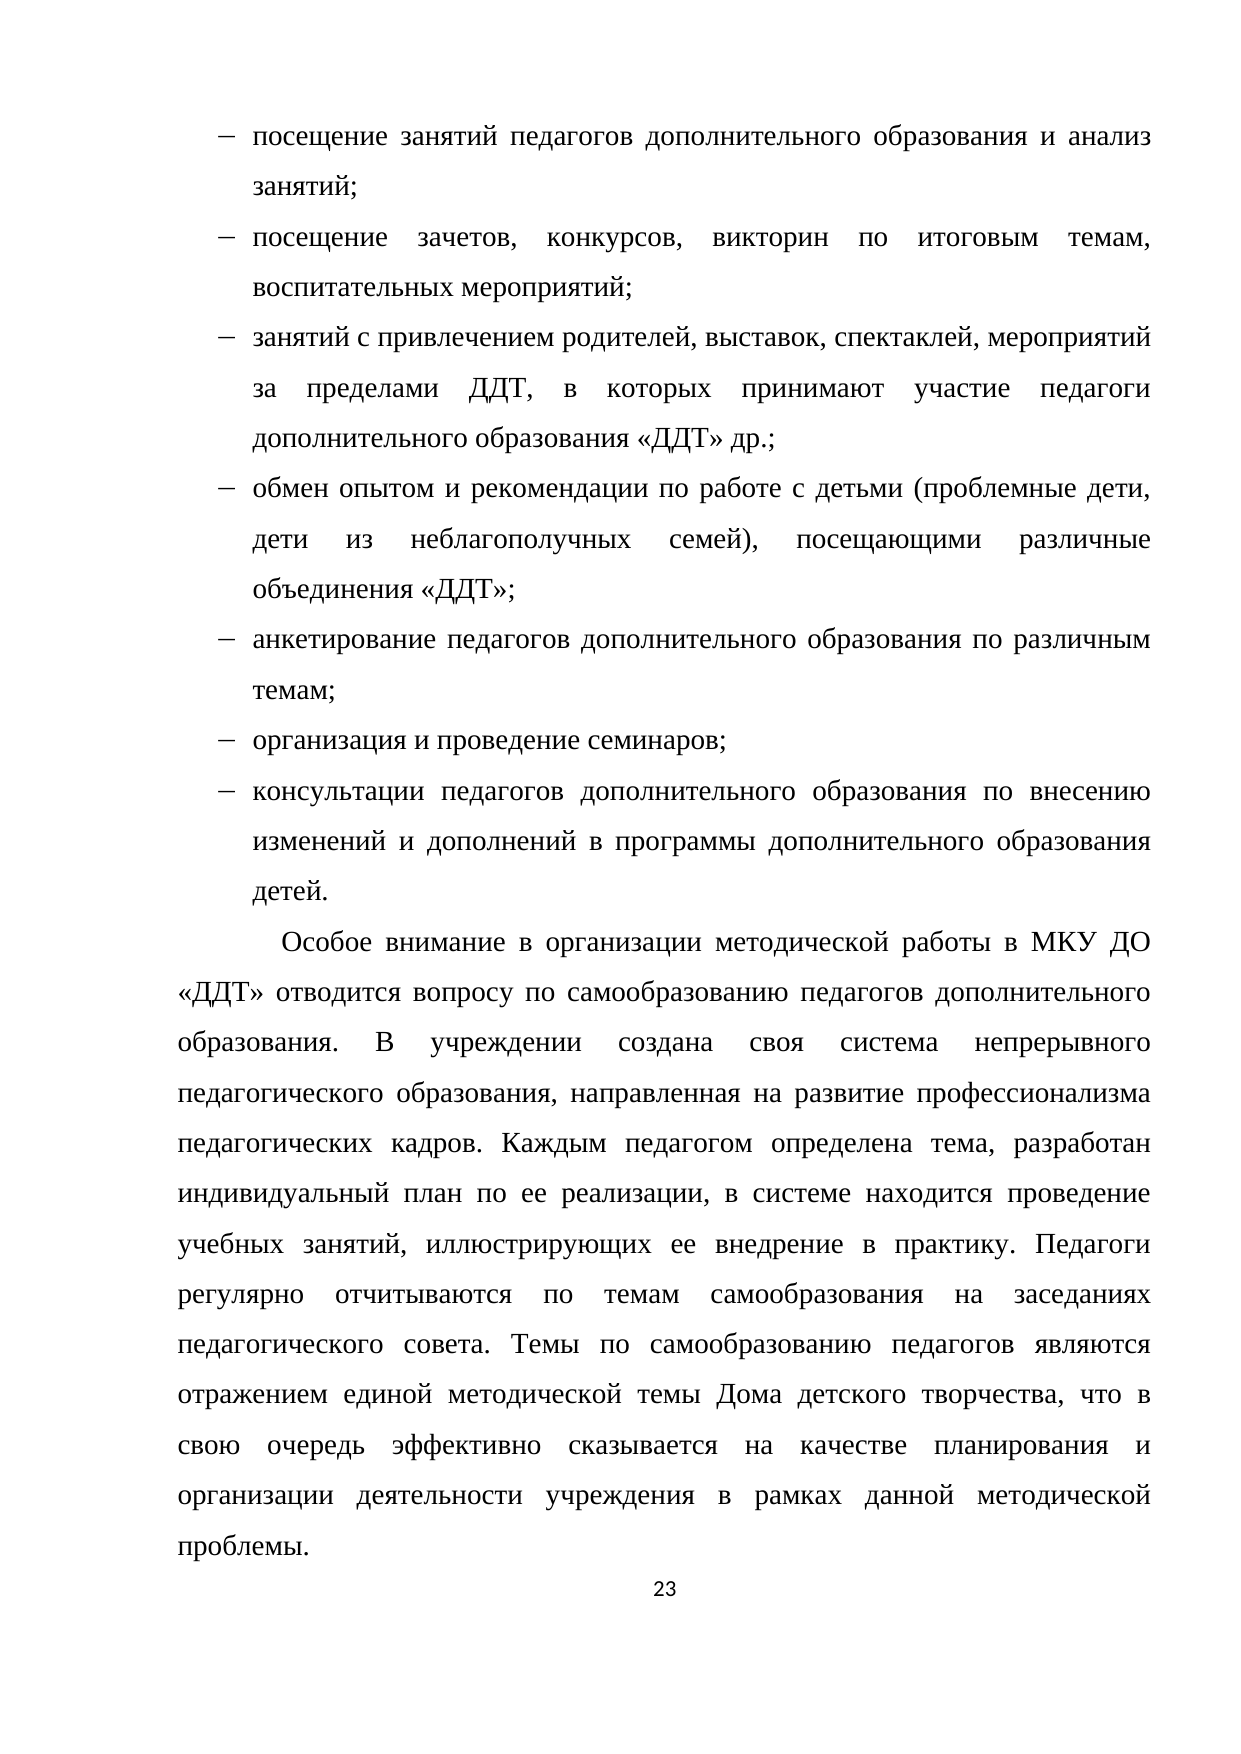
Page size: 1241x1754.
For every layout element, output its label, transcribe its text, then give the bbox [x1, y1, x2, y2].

text Особое внимание в организации методической работы в МКУ ДО «ДДТ» отводится вопросу по самообразованию педагогов дополнительного образования. В учреждении создана своя система непрерывного педагогического образования, направленная на развитие профессионализма педагогических кадров. Каждым педагогом определена тема, разработан индивидуальный план по ее реализации, в системе находится проведение учебных занятий, иллюстрирующих ее внедрение в практику. Педагоги регулярно отчитываются по темам самообразования на заседаниях педагогического совета. Темы по самообразованию педагогов являются отражением единой методической темы Дома детского творчества, что в свою очередь эффективно сказывается на качестве планирования и организации деятельности учреждения в рамках данной методической проблемы. [177, 924, 1152, 1561]
list анкетирование педагогов дополнительного образования по различным темам; [215, 622, 1152, 706]
list организация и проведение семинаров; [215, 722, 1152, 756]
list посещение зачетов, конкурсов, викторин по итоговым темам, воспитательных мероприятий; [215, 219, 1152, 303]
list обмен опытом и рекомендации по работе с детьми (проблемные дети, дети из неблагополучных семей), посещающими различные объединения «ДДТ»; [215, 471, 1152, 605]
list посещение занятий педагогов дополнительного образования и анализ занятий; [215, 118, 1152, 202]
list консультации педагогов дополнительного образования по внесению изменений и дополнений в программы дополнительного образования детей. [215, 773, 1152, 907]
list занятий с привлечением родителей, выставок, спектаклей, мероприятий за пределами ДДТ, в которых принимают участие педагоги дополнительного образования «ДДТ» др.; [215, 319, 1152, 454]
